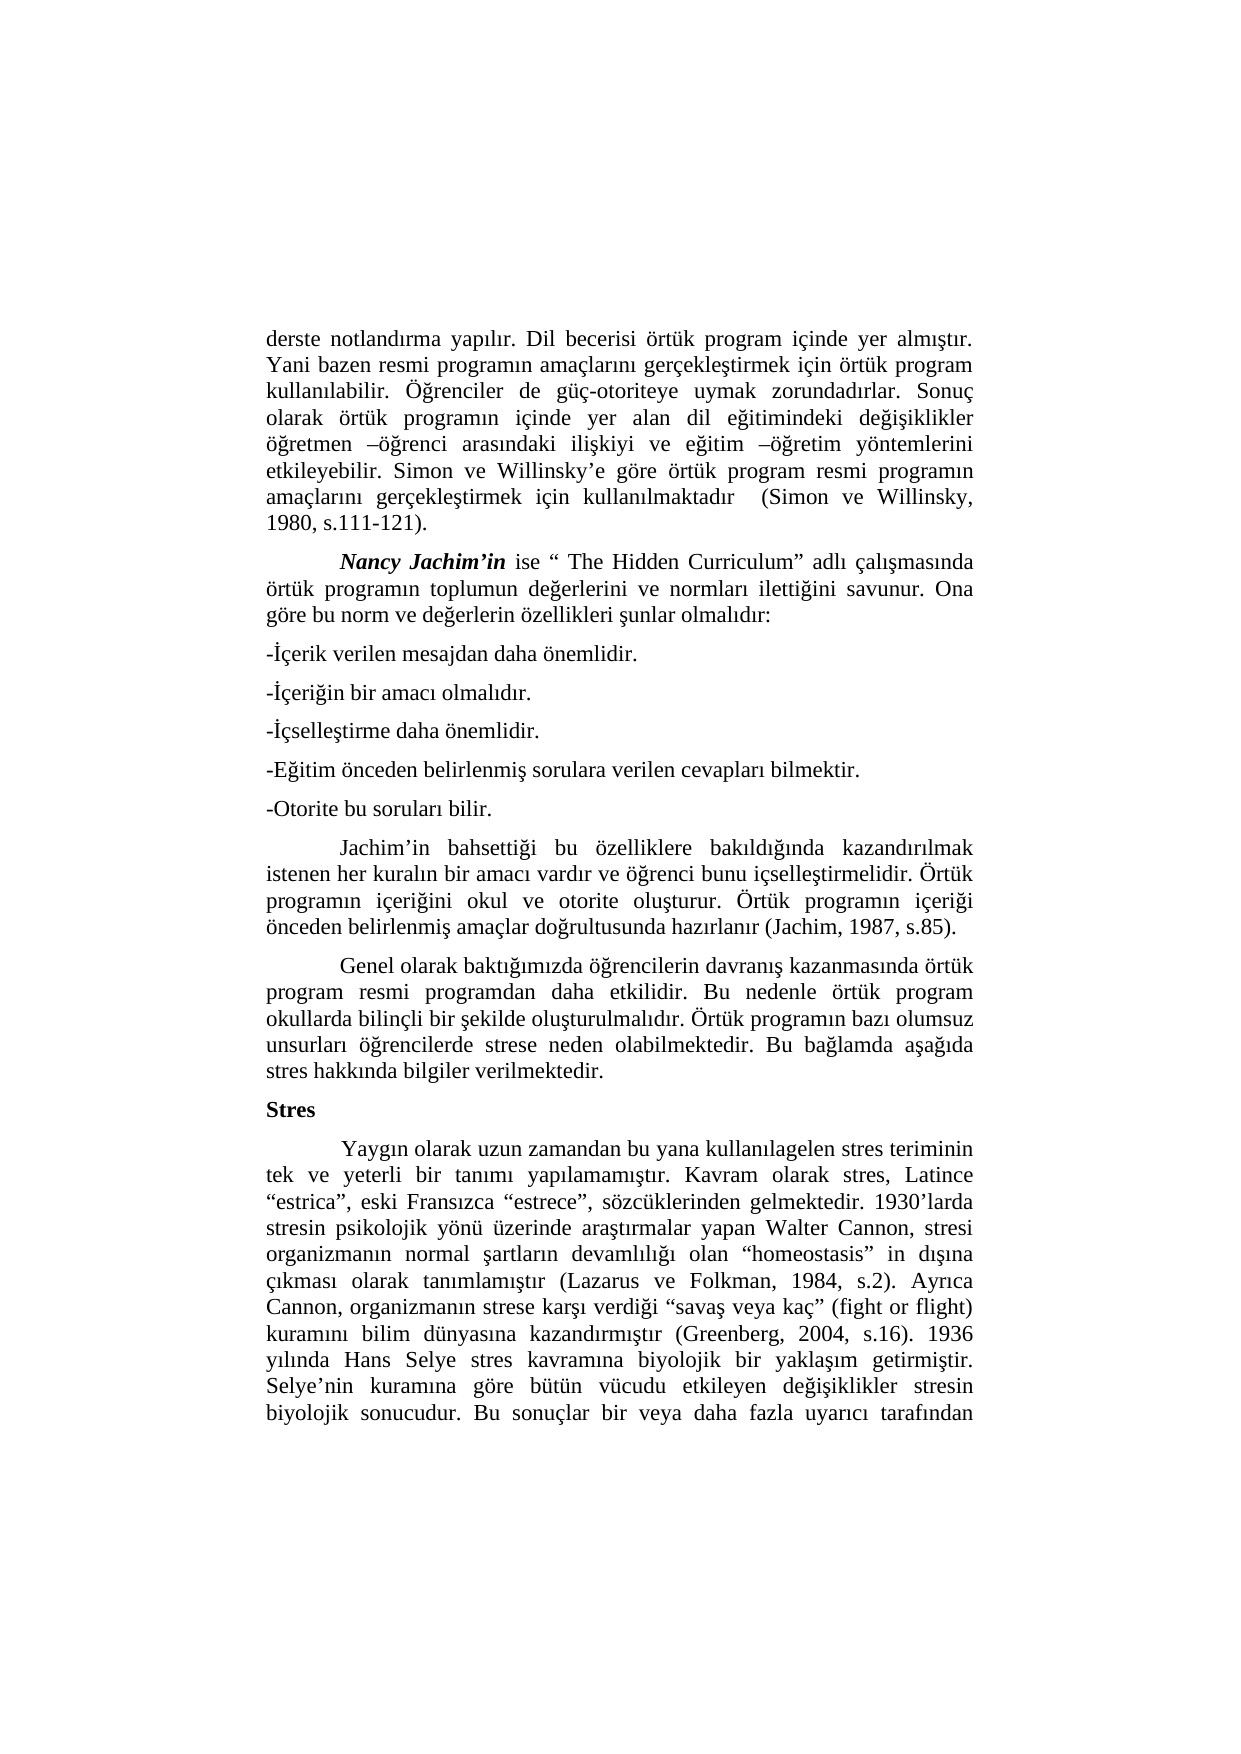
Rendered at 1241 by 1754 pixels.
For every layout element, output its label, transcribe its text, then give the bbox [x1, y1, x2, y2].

text Jachim’in bahsettiği bu özelliklere bakıldığında kazandırılmak istenen her kuralın bir amacı vardır ve öğrenci bunu içselleştirmelidir. Örtük programın içeriğini okul ve otorite oluşturur. Örtük programın içeriği önceden belirlenmiş amaçlar doğrultusunda hazırlanır (Jachim, 1987, s.85). [266, 834, 974, 939]
text Stres [266, 1096, 974, 1123]
text -İçselleştirme daha önemlidir. [266, 717, 974, 744]
text Nancy Jachim’in ise “ The Hidden Curriculum” adlı çalışmasında örtük programın toplumun değerlerini ve normları ilettiğini savunur. Ona göre bu norm ve değerlerin özellikleri şunlar olmalıdır: [266, 548, 974, 627]
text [266, 325, 974, 536]
text -Otorite bu soruları bilir. [266, 795, 974, 822]
text -Eğitim önceden belirlenmiş sorulara verilen cevapları bilmektir. [266, 756, 974, 783]
text -İçeriğin bir amacı olmalıdır. [266, 679, 974, 705]
text Genel olarak baktığımızda öğrencilerin davranış kazanmasında örtük program resmi programdan daha etkilidir. Bu nedenle örtük program okullarda bilinçli bir şekilde oluşturulmalıdır. Örtük programın bazı olumsuz unsurları öğrencilerde strese neden olabilmektedir. Bu bağlamda aşağıda stres hakkında bilgiler verilmektedir. [266, 952, 974, 1084]
text -İçerik verilen mesajdan daha önemlidir. [266, 640, 974, 666]
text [266, 1135, 974, 1425]
